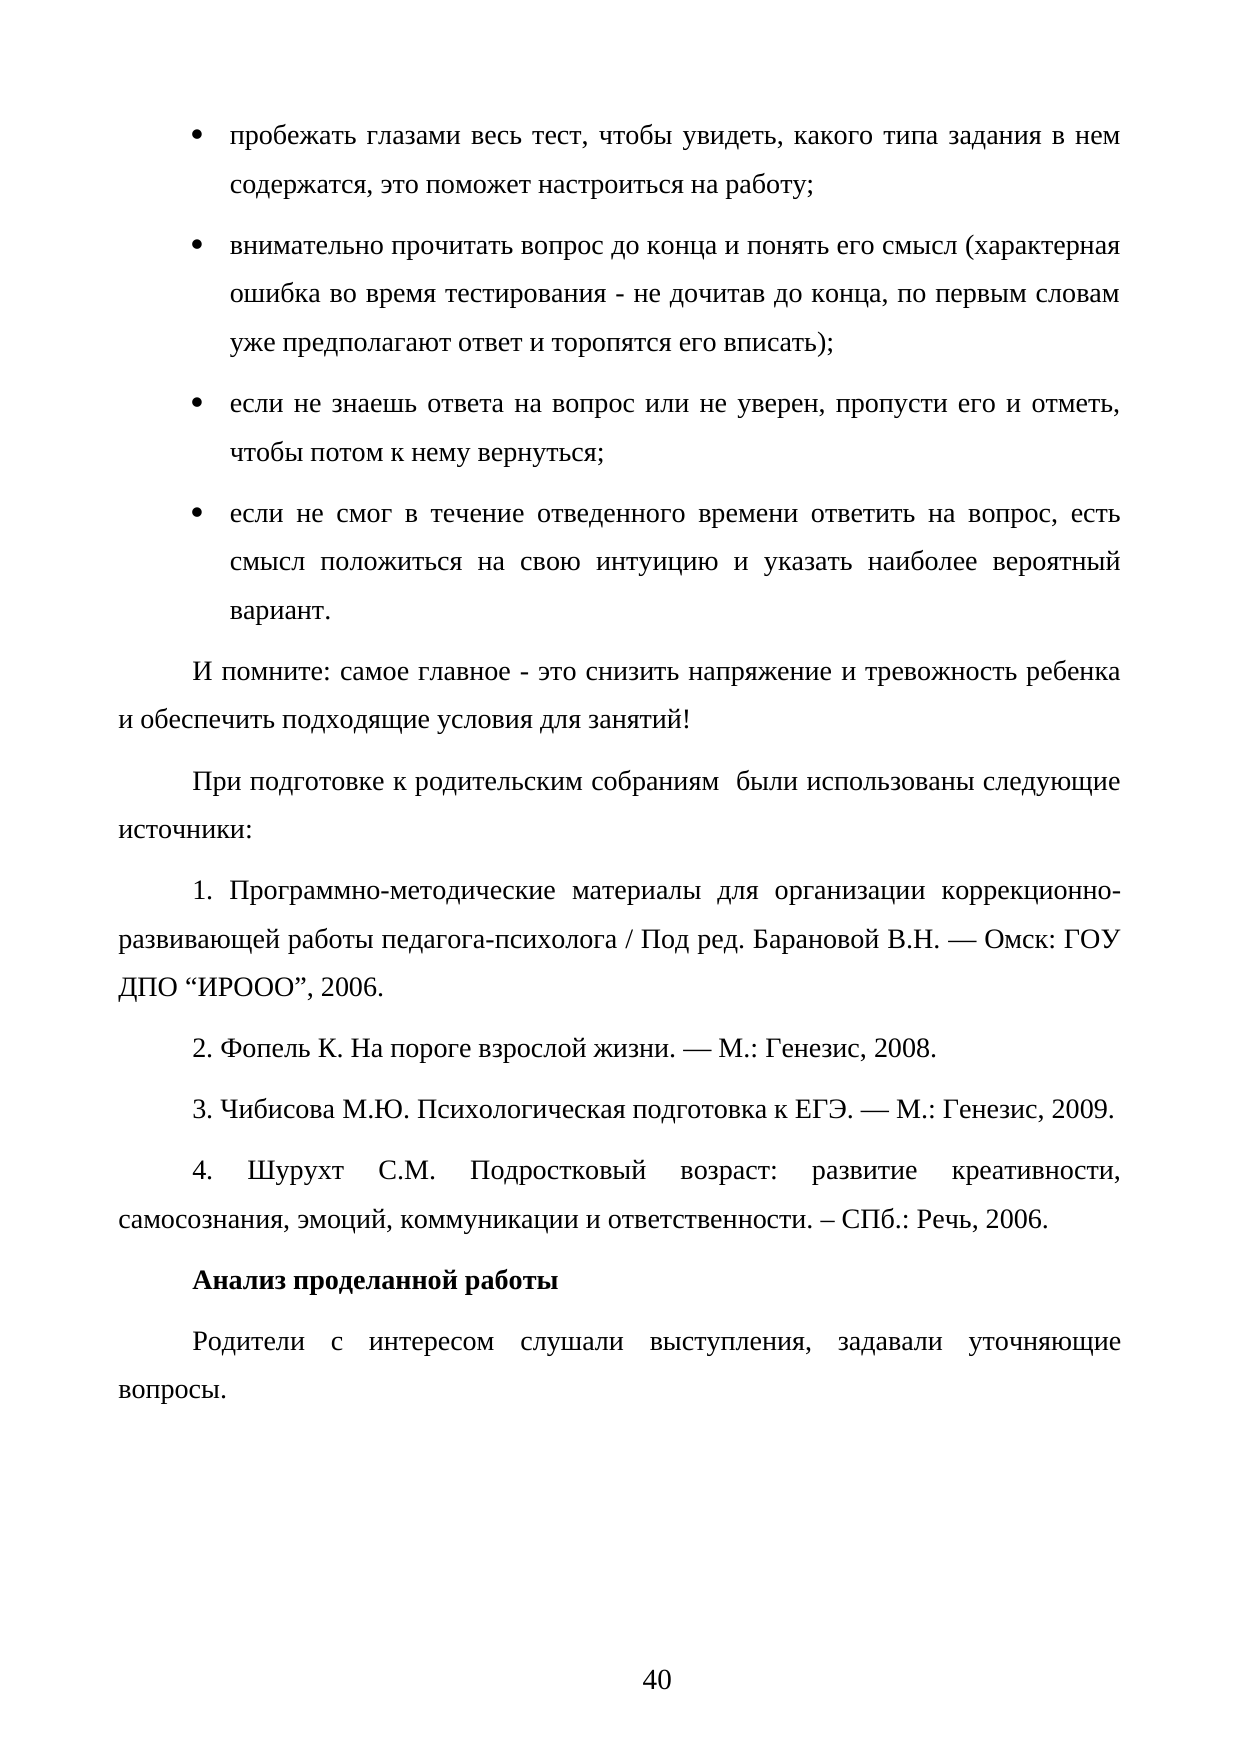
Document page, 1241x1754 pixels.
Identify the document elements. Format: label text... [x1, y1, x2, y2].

list если не смог в течение отведенного времени ответить на вопрос, есть смысл положиться на свою интуицию и указать наиболее вероятный вариант. [192, 496, 1122, 625]
text 2. Фопель К. На пороге взрослой жизни. — М.: Генезис, 2008. [118, 1031, 1122, 1064]
list если не знаешь ответа на вопрос или не уверен, пропусти его и отметь, чтобы потом к нему вернуться; [192, 386, 1122, 467]
text Анализ проделанной работы [118, 1263, 1122, 1295]
text Родители с интересом слушали выступления, задавали уточняющие вопросы. [118, 1324, 1122, 1405]
text И помните: самое главное - это снизить напряжение и тревожность ребенка и обеспечить подходящие условия для занятий! [118, 654, 1122, 735]
list внимательно прочитать вопрос до конца и понять его смысл (характерная ошибка во время тестирования - не дочитав до конца, по первым словам уже предполагают ответ и торопятся его вписать); [192, 228, 1122, 357]
text 4. Шурухт С.М. Подростковый возраст: развитие креативности, самосознания, эмоций, коммуникации и ответственности. – СПб.: Речь, 2006. [118, 1153, 1122, 1234]
text При подготовке к родительским собраниям были использованы следующие источники: [118, 763, 1122, 844]
text 3. Чибисова М.Ю. Психологическая подготовка к ЕГЭ. — М.: Генезис, 2009. [118, 1092, 1122, 1125]
text 1. Программно-методические материалы для организации коррекционно-развивающей работы педагога-психолога / Под ред. Барановой В.Н. — Омск: ГОУ ДПО “ИРООО”, 2006. [118, 873, 1122, 1003]
list пробежать глазами весь тест, чтобы увидеть, какого типа задания в нем содержатся, это поможет настроиться на работу; [192, 118, 1122, 199]
